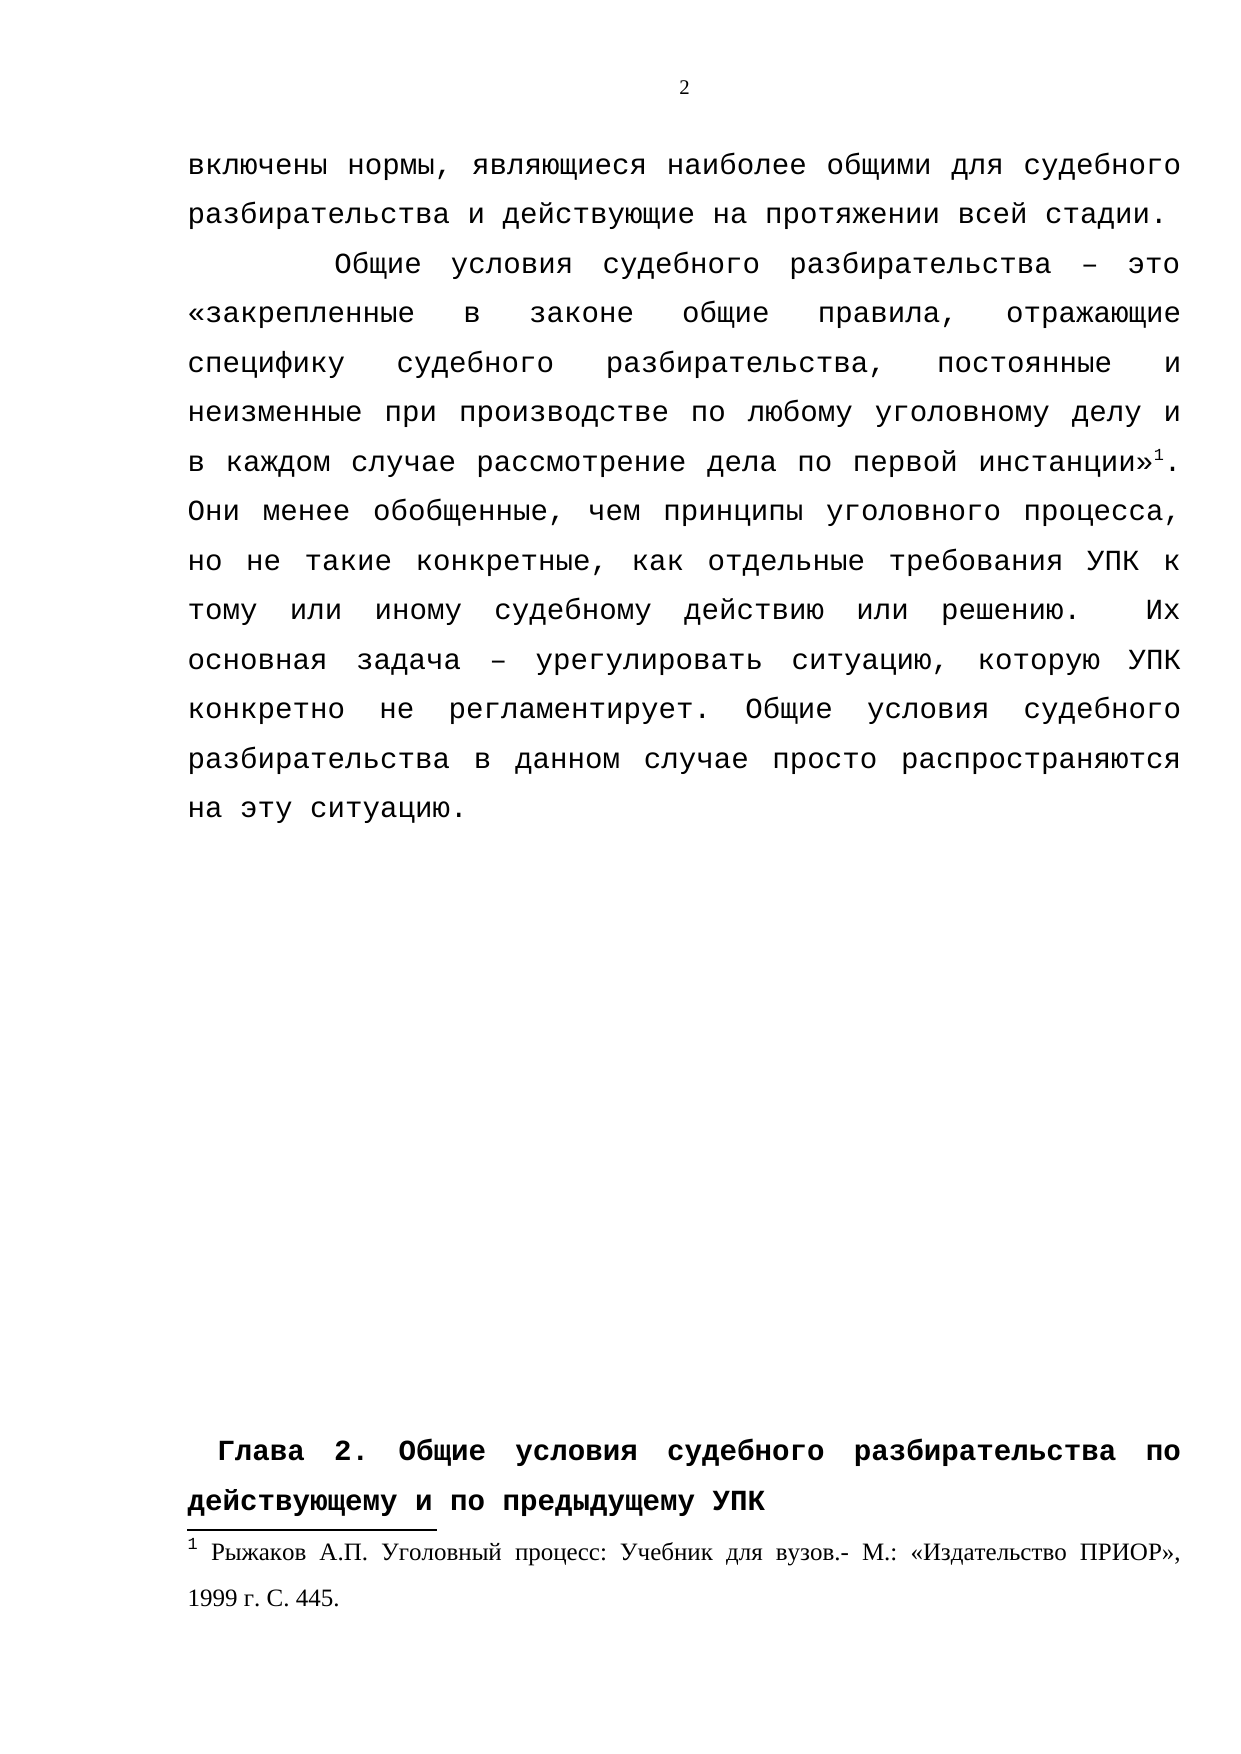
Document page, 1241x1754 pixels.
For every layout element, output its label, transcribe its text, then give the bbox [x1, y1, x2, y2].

text Общие условия судебного разбирательства – это «закрепленные в законе общие правила, отражающие специфику судебного разбирательства, постоянные и неизменные при производстве по любому уголовному делу и в каждом случае рассмотрение дела по первой инстанции». Они менее обобщенные, чем принципы уголовного процесса, но не такие конкретные, как отдельные требования УПК к тому или иному судебному действию или решению. Их основная задача – урегулировать ситуацию, которую УПК конкретно не регламентирует. Общие условия судебного разбирательства в данном случае просто распространяются на эту ситуацию. [187, 249, 1181, 826]
text Глава 2. Общие условия судебного разбирательства по действующему и по предыдущему УПК [187, 1436, 1181, 1519]
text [187, 150, 1181, 232]
